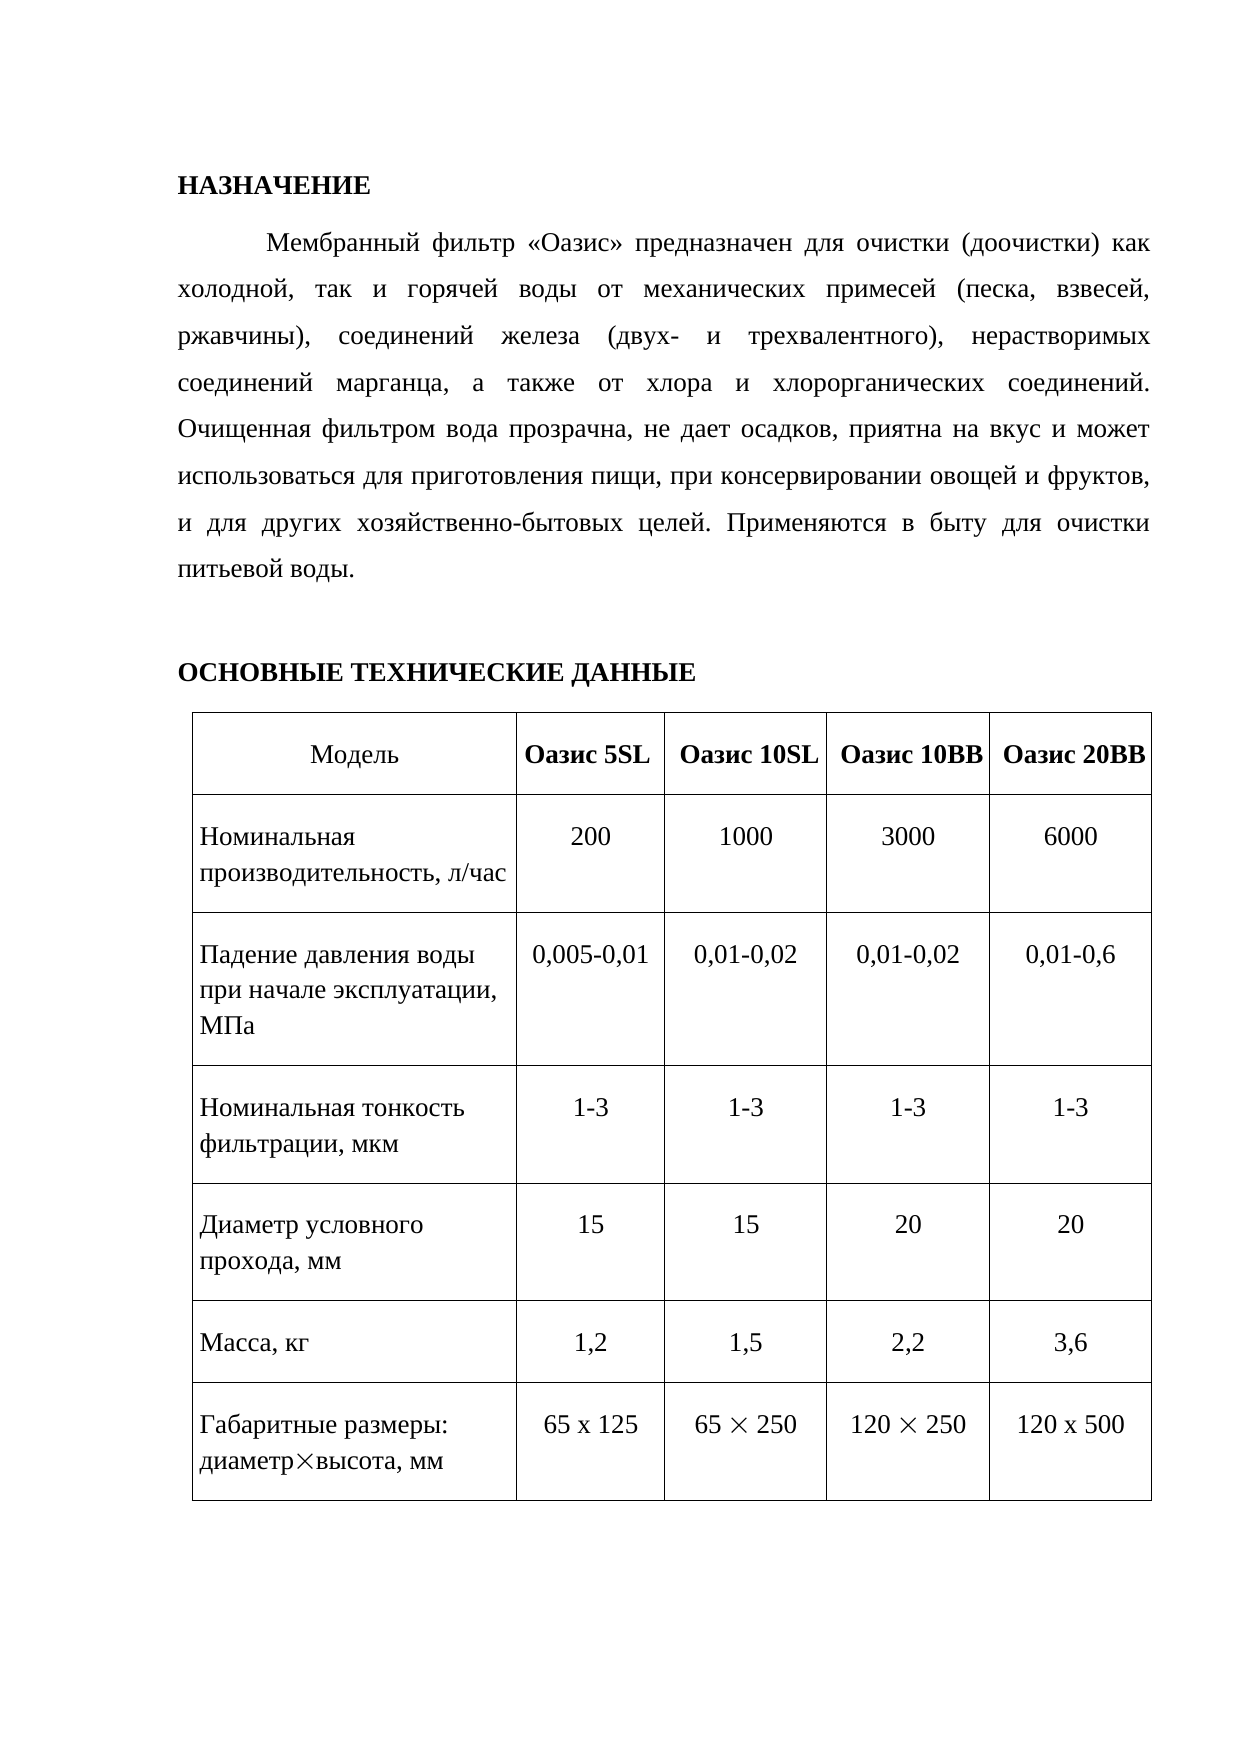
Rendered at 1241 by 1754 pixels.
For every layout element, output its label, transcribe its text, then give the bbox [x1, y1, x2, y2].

table_header Оазис 5SL [517, 713, 664, 794]
table_cell 0,01-0,02 [827, 913, 989, 1065]
table_cell 15 [517, 1184, 664, 1300]
table_cell 2,2 [827, 1301, 989, 1382]
table_cell 20 [990, 1184, 1151, 1300]
table_cell Масса, кг [193, 1301, 516, 1382]
table_cell 120 250 [827, 1383, 989, 1500]
table_cell 0,005-0,01 [517, 913, 664, 1065]
table_cell 1,2 [517, 1301, 664, 1382]
table_cell 15 [665, 1184, 826, 1300]
table_cell 200 [517, 795, 664, 912]
table_cell 6000 [990, 795, 1151, 912]
table_cell Номинальная производительность, л/час [193, 795, 516, 912]
table_cell 3000 [827, 795, 989, 912]
table_cell 20 [827, 1184, 989, 1300]
table_cell 1-3 [827, 1066, 989, 1183]
table_cell Номинальная тонкость фильтрации, мкм [193, 1066, 516, 1183]
table_cell 65 250 [665, 1383, 826, 1500]
table_header Оазис 20BB [990, 713, 1151, 794]
table_cell 1-3 [665, 1066, 826, 1183]
table_header Оазис 10BB [827, 713, 989, 794]
list ОСНОВНЫЕ ТЕХНИЧЕСКИЕ ДАННЫЕ [177, 656, 1152, 687]
table_cell Габаритные размеры: диаметрвысота, мм [193, 1383, 516, 1500]
table_cell 1000 [665, 795, 826, 912]
table_header Оазис 10SL [665, 713, 826, 794]
table_cell 0,01-0,02 [665, 913, 826, 1065]
table_cell 120 х 500 [990, 1383, 1151, 1500]
table_cell 1-3 [990, 1066, 1151, 1183]
table_cell 65 х 125 [517, 1383, 664, 1500]
table_cell 1,5 [665, 1301, 826, 1382]
table_cell Диаметр условного прохода, мм [193, 1184, 516, 1300]
table_header Модель [193, 713, 516, 794]
text НАЗНАЧЕНИЕ [177, 169, 1152, 200]
table_cell 0,01-0,6 [990, 913, 1151, 1065]
table_cell Падение давления воды при начале эксплуатации, МПа [193, 913, 516, 1065]
table_cell 3,6 [990, 1301, 1151, 1382]
text Мембранный фильтр «Оазис» предназначен для очистки (доочистки) как холодной, так и горячей воды от механических примесей (песка, взвесей, ржавчины), соединений железа (двух- и трехвалентного), нерастворимых соединений марганца, а также от хлора и хлорорганических соединений. Очищенная фильтром вода прозрачна, не дает осадков, приятна на вкус и может использоваться для приготовления пищи, при консервировании овощей и фруктов, и для других хозяйственно-бытовых целей. Применяются в быту для очистки питьевой воды. [177, 226, 1152, 583]
table_cell 1-3 [517, 1066, 664, 1183]
